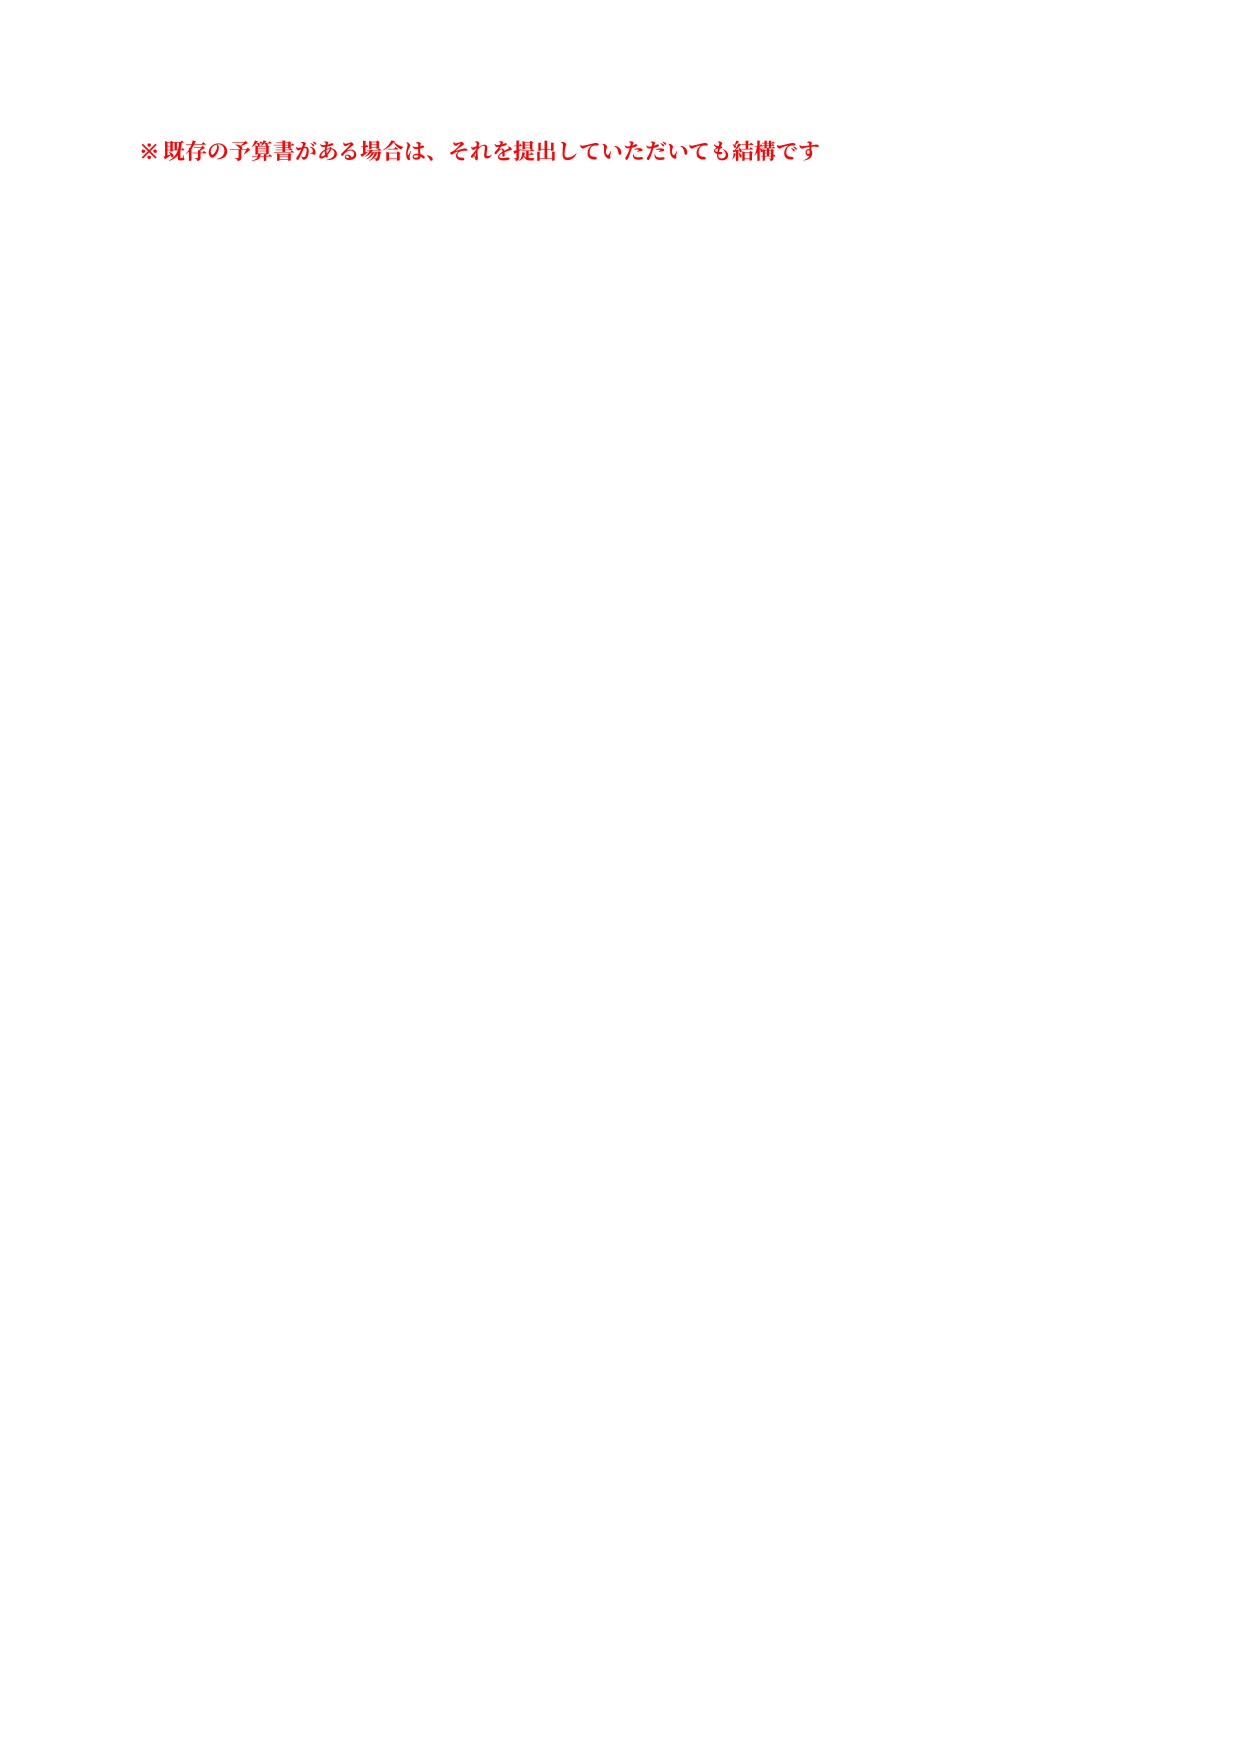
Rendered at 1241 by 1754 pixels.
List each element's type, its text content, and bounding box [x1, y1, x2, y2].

text ※ 既存の予算書がある場合は、それを提出していただいても結構です [118, 131, 1122, 168]
